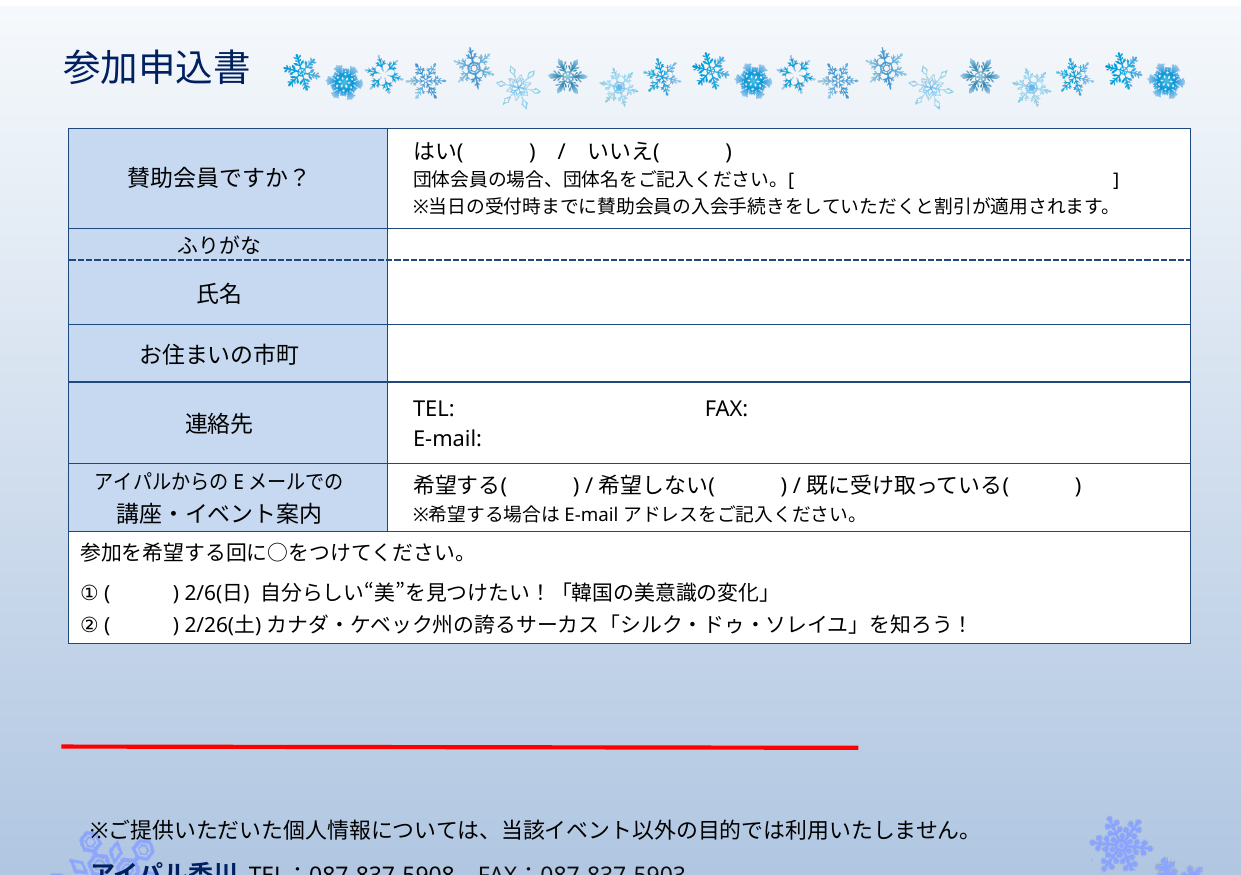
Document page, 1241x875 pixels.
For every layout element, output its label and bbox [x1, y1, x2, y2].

picture [1083, 804, 1211, 875]
picture [36, 822, 183, 875]
picture [275, 23, 1193, 129]
